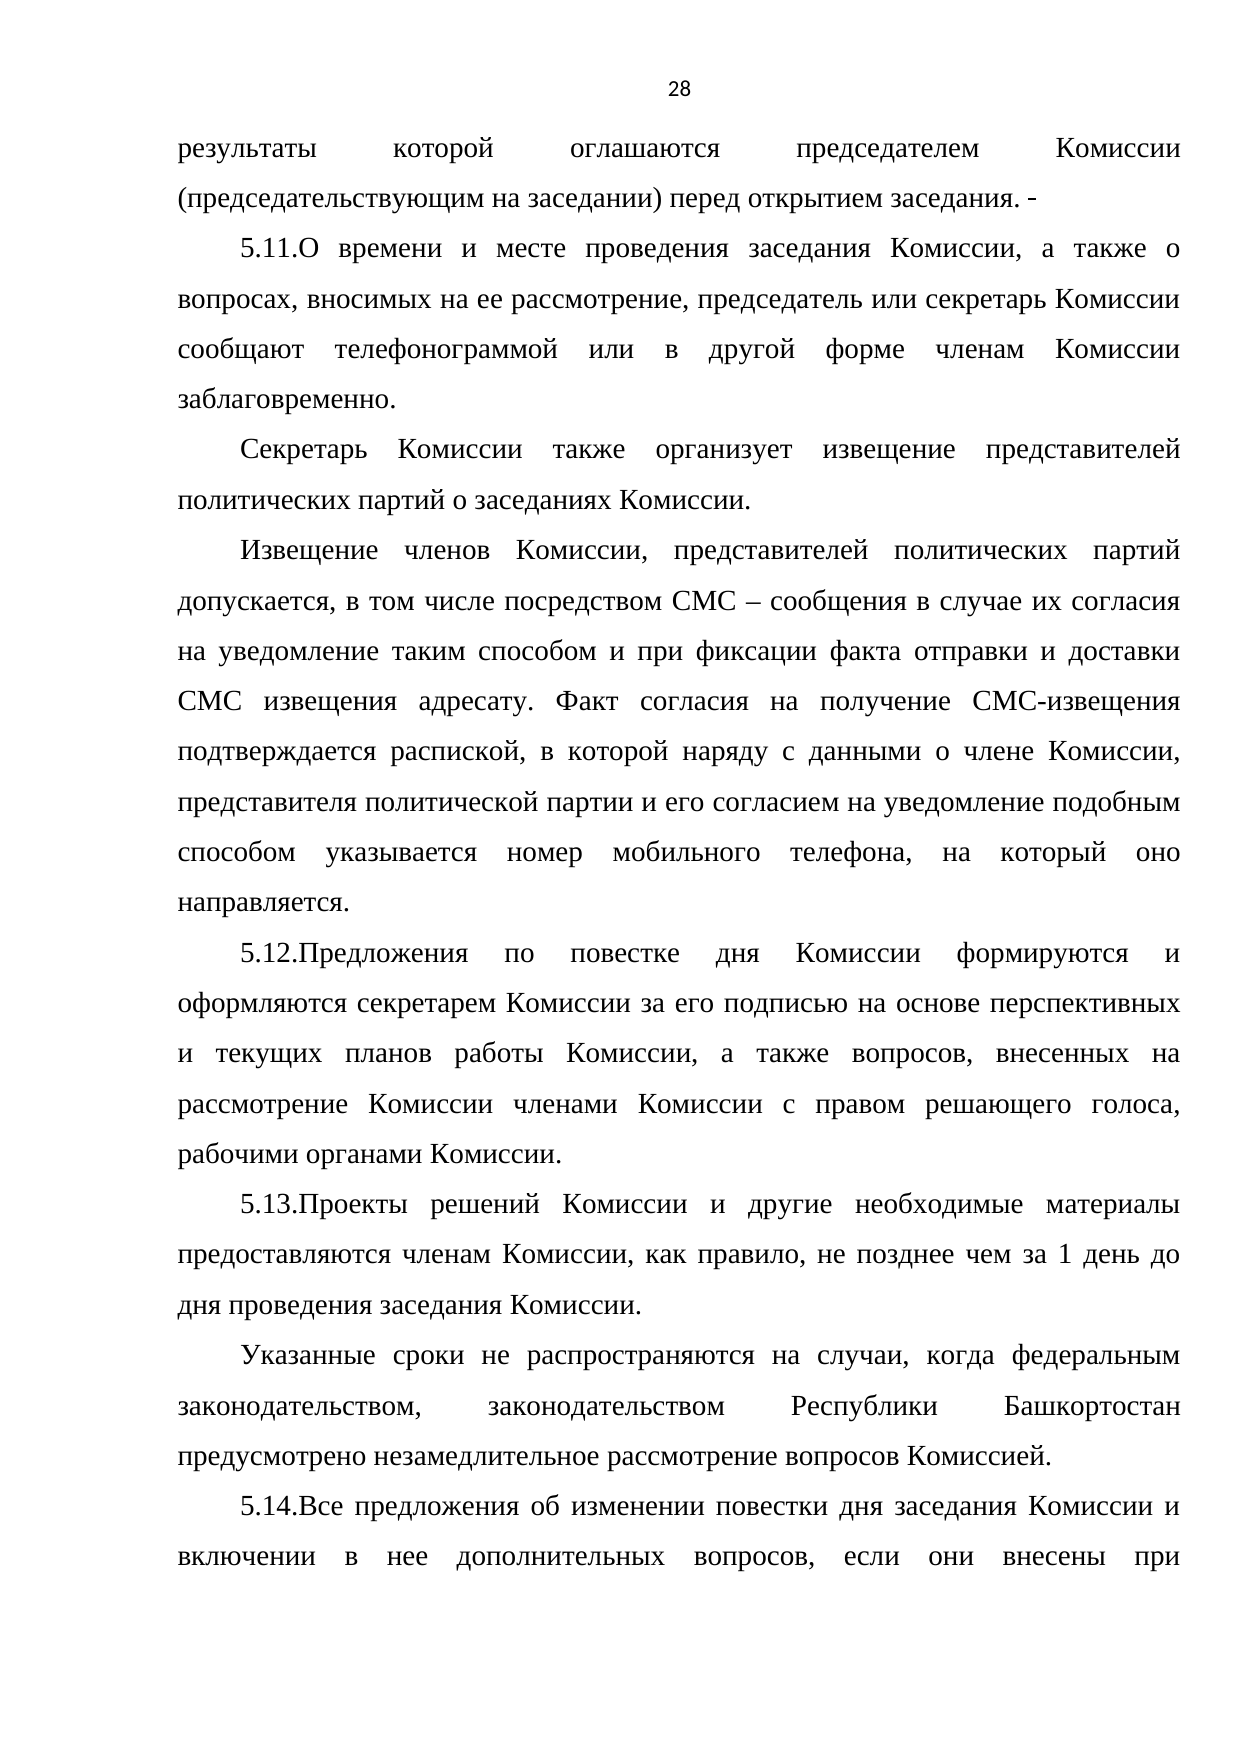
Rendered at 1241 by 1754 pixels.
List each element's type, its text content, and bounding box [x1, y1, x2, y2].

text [177, 1488, 1181, 1572]
text Секретарь Комиссии также организует извещение представителей политических партий о заседаниях Комиссии. [177, 432, 1181, 516]
text Указанные сроки не распространяются на случаи, когда федеральным законодательством, законодательством Республики Башкортостан предусмотрено незамедлительное рассмотрение вопросов Комиссией. [177, 1337, 1181, 1471]
text 5.11.О времени и месте проведения заседания Комиссии, а также о вопросах, вносимых на ее рассмотрение, председатель или секретарь Комиссии сообщают телефонограммой или в другой форме членам Комиссии заблаговременно. [177, 230, 1181, 415]
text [177, 130, 1181, 214]
text 5.12.Предложения по повестке дня Комиссии формируются и оформляются секретарем Комиссии за его подписью на основе перспективных и текущих планов работы Комиссии, а также вопросов, внесенных на рассмотрение Комиссии членами Комиссии с правом решающего голоса, рабочими органами Комиссии. [177, 935, 1181, 1169]
text Извещение членов Комиссии, представителей политических партий допускается, в том числе посредством СМС – сообщения в случае их согласия на уведомление таким способом и при фиксации факта отправки и доставки СМС извещения адресату. Факт согласия на получение СМС-извещения подтверждается распиской, в которой наряду с данными о члене Комиссии, представителя политической партии и его согласием на уведомление подобным способом указывается номер мобильного телефона, на который оно направляется. [177, 532, 1181, 918]
text 5.13.Проекты решений Комиссии и другие необходимые материалы предоставляются членам Комиссии, как правило, не позднее чем за 1 день до дня проведения заседания Комиссии. [177, 1186, 1181, 1321]
